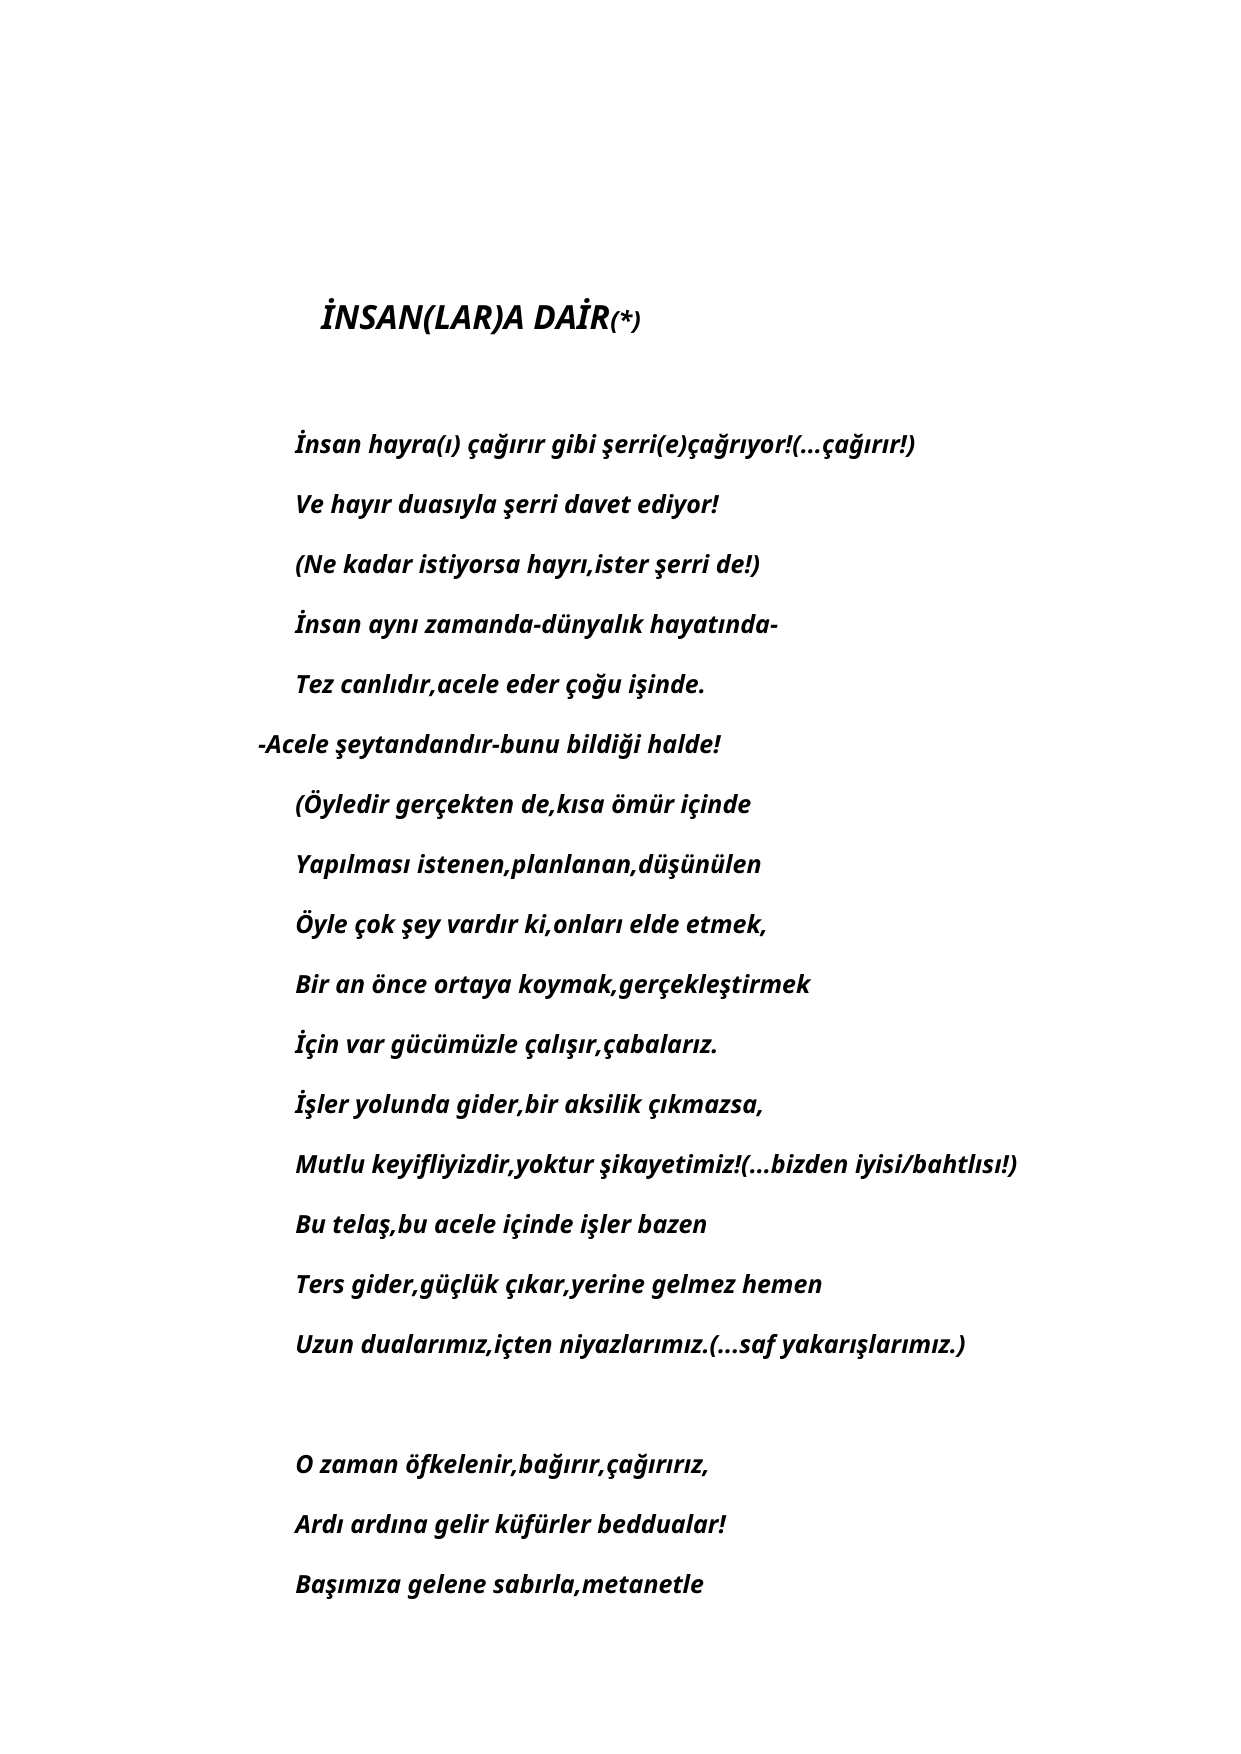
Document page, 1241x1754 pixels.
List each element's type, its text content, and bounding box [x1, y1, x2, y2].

text İnsan hayra(ı) çağırır gibi şerri(e)çağrıyor!(...çağırır!) [148, 427, 1093, 461]
text Tez canlıdır,acele eder çoğu işinde. [148, 667, 1093, 701]
text O zaman öfkelenir,bağırır,çağırırız, [148, 1447, 1093, 1481]
text Ters gider,güçlük çıkar,yerine gelmez hemen [148, 1267, 1093, 1301]
text Yapılması istenen,planlanan,düşünülen [148, 847, 1093, 881]
text İnsan aynı zamanda-dünyalık hayatında- [148, 607, 1093, 641]
text (Öyledir gerçekten de,kısa ömür içinde [148, 787, 1093, 821]
text İNSAN(LAR)A DAİR(*) [148, 294, 1093, 339]
text Ve hayır duasıyla şerri davet ediyor! [148, 487, 1093, 521]
text (Ne kadar istiyorsa hayrı,ister şerri de!) [148, 547, 1093, 581]
text Bir an önce ortaya koymak,gerçekleştirmek [148, 967, 1093, 1001]
text Bu telaş,bu acele içinde işler bazen [148, 1207, 1093, 1241]
text İçin var gücümüzle çalışır,çabalarız. [148, 1027, 1093, 1061]
text Ardı ardına gelir küfürler beddualar! [148, 1507, 1093, 1541]
text İşler yolunda gider,bir aksilik çıkmazsa, [148, 1087, 1093, 1121]
text Mutlu keyifliyizdir,yoktur şikayetimiz!(...bizden iyisi/bahtlısı!) [148, 1147, 1093, 1181]
text Uzun dualarımız,içten niyazlarımız.(...saf yakarışlarımız.) [148, 1327, 1093, 1361]
text Öyle çok şey vardır ki,onları elde etmek, [148, 907, 1093, 941]
text Başımıza gelene sabırla,metanetle [148, 1567, 1093, 1601]
text -Acele şeytandandır-bunu bildiği halde! [148, 727, 1093, 761]
